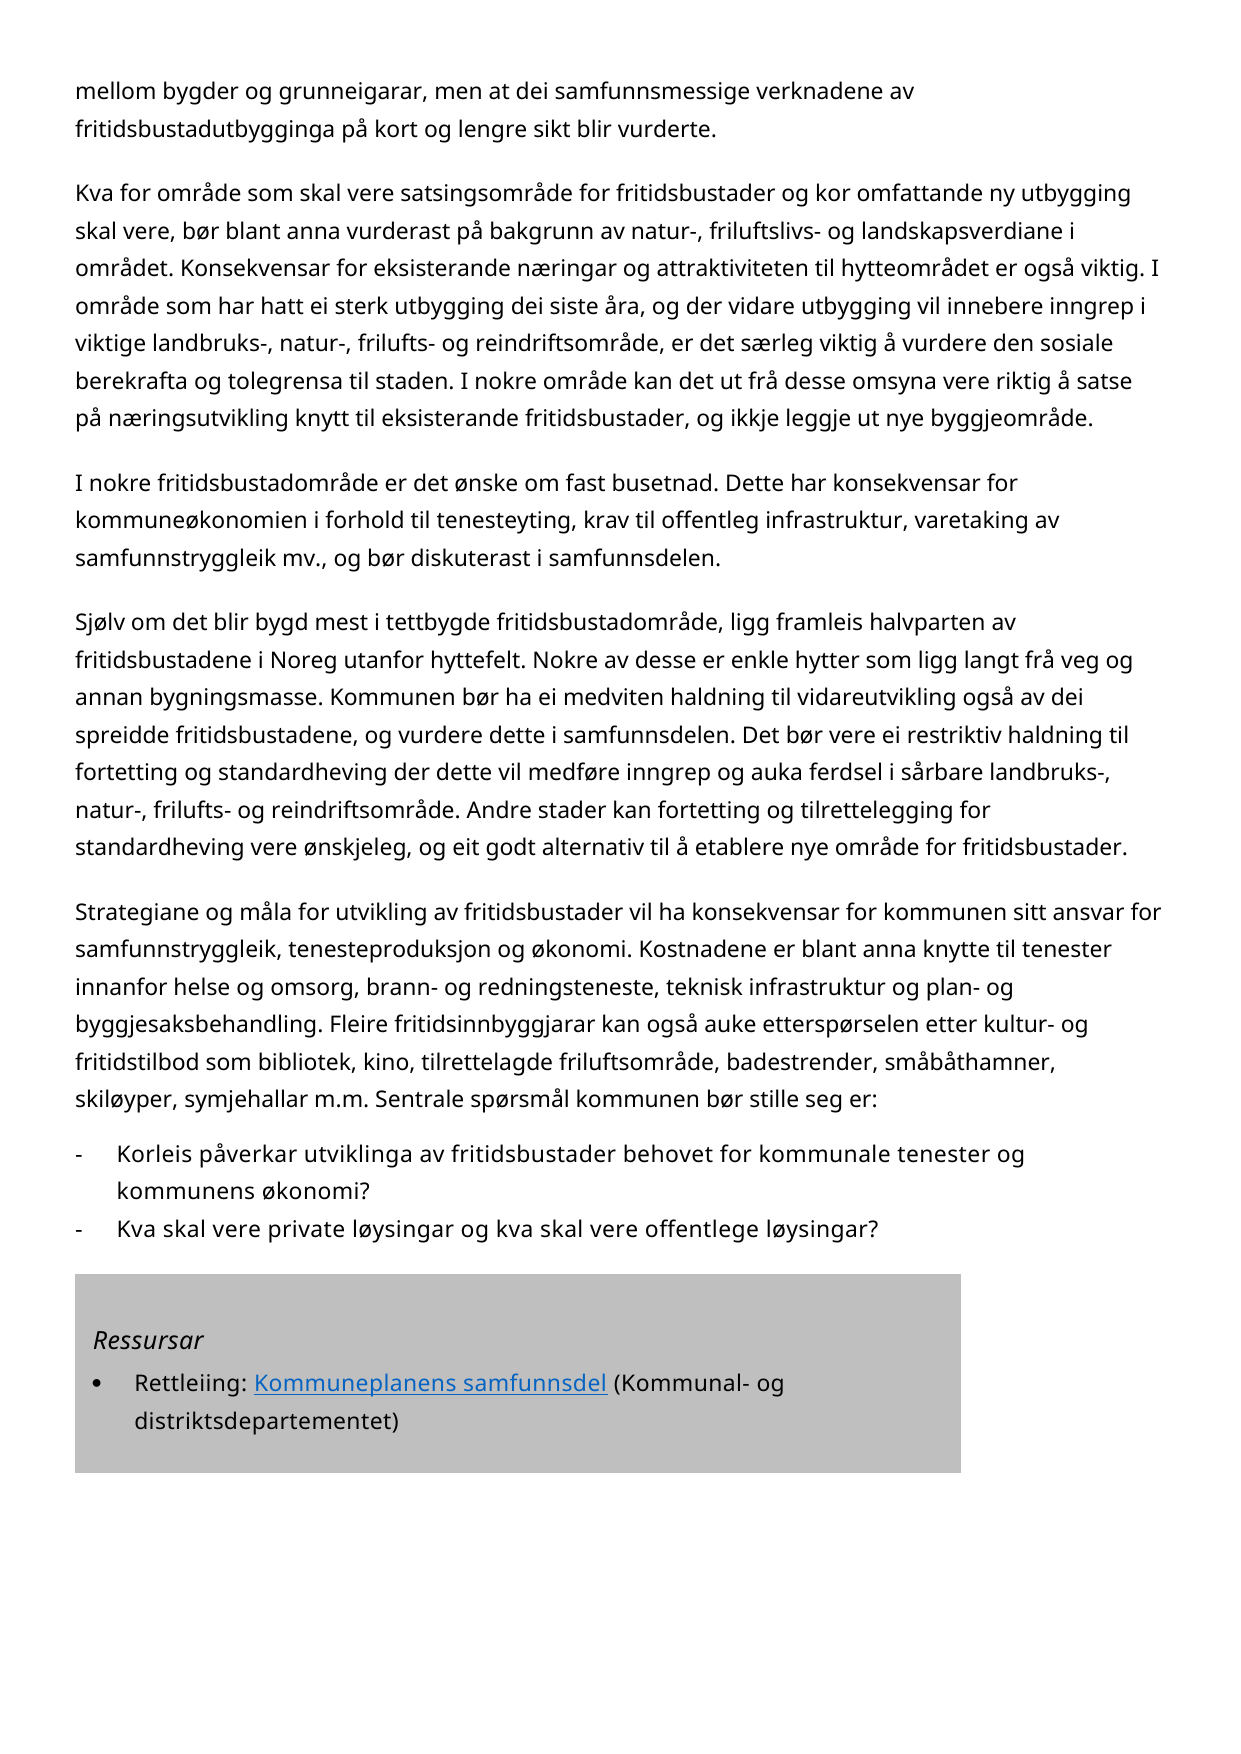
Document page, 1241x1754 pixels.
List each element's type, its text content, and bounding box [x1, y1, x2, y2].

list Kva skal vere private løysingar og kva skal vere offentlege løysingar? [75, 1212, 1165, 1244]
table_header Ressursar Rettleiing: Kommuneplanens samfunnsdel (Kommunal- og distriktsdepartementet) [75, 1274, 961, 1473]
list Korleis påverkar utviklinga av fritidsbustader behovet for kommunale tenester og kommunens økonomi? [75, 1137, 1165, 1206]
text I nokre fritidsbustadområde er det ønske om fast busetnad. Dette har konsekvensar for kommuneøkonomien i forhold til tenesteyting, krav til offentleg infrastruktur, varetaking av samfunnstryggleik mv., og bør diskuterast i samfunnsdelen. [75, 467, 1165, 573]
text Kva for område som skal vere satsingsområde for fritidsbustader og kor omfattande ny utbygging skal vere, bør blant anna vurderast på bakgrunn av natur-, friluftslivs- og landskapsverdiane i området. Konsekvensar for eksisterande næringar og attraktiviteten til hytteområdet er også viktig. I område som har hatt ei sterk utbygging dei siste åra, og der vidare utbygging vil innebere inngrep i viktige landbruks-, natur-, frilufts- og reindriftsområde, er det særleg viktig å vurdere den sosiale berekrafta og tolegrensa til staden. I nokre område kan det ut frå desse omsyna vere riktig å satse på næringsutvikling knytt til eksisterande fritidsbustader, og ikkje leggje ut nye byggjeområde. [75, 177, 1165, 433]
text Strategiane og måla for utvikling av fritidsbustader vil ha konsekvensar for kommunen sitt ansvar for samfunnstryggleik, tenesteproduksjon og økonomi. Kostnadene er blant anna knytte til tenester innanfor helse og omsorg, brann- og redningsteneste, teknisk infrastruktur og plan- og byggjesaksbehandling. Fleire fritidsinnbyggjarar kan også auke etterspørselen etter kultur- og fritidstilbod som bibliotek, kino, tilrettelagde friluftsområde, badestrender, småbåthamner, skiløyper, symjehallar m.m. Sentrale spørsmål kommunen bør stille seg er: [75, 896, 1165, 1114]
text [75, 75, 1165, 144]
text Sjølv om det blir bygd mest i tettbygde fritidsbustadområde, ligg framleis halvparten av fritidsbustadene i Noreg utanfor hyttefelt. Nokre av desse er enkle hytter som ligg langt frå veg og annan bygningsmasse. Kommunen bør ha ei medviten haldning til vidareutvikling også av dei spreidde fritidsbustadene, og vurdere dette i samfunnsdelen. Det bør vere ei restriktiv haldning til fortetting og standardheving der dette vil medføre inngrep og auka ferdsel i sårbare landbruks-, natur-, frilufts- og reindriftsområde. Andre stader kan fortetting og tilrettelegging for standardheving vere ønskjeleg, og eit godt alternativ til å etablere nye område for fritidsbustader. [75, 606, 1165, 862]
